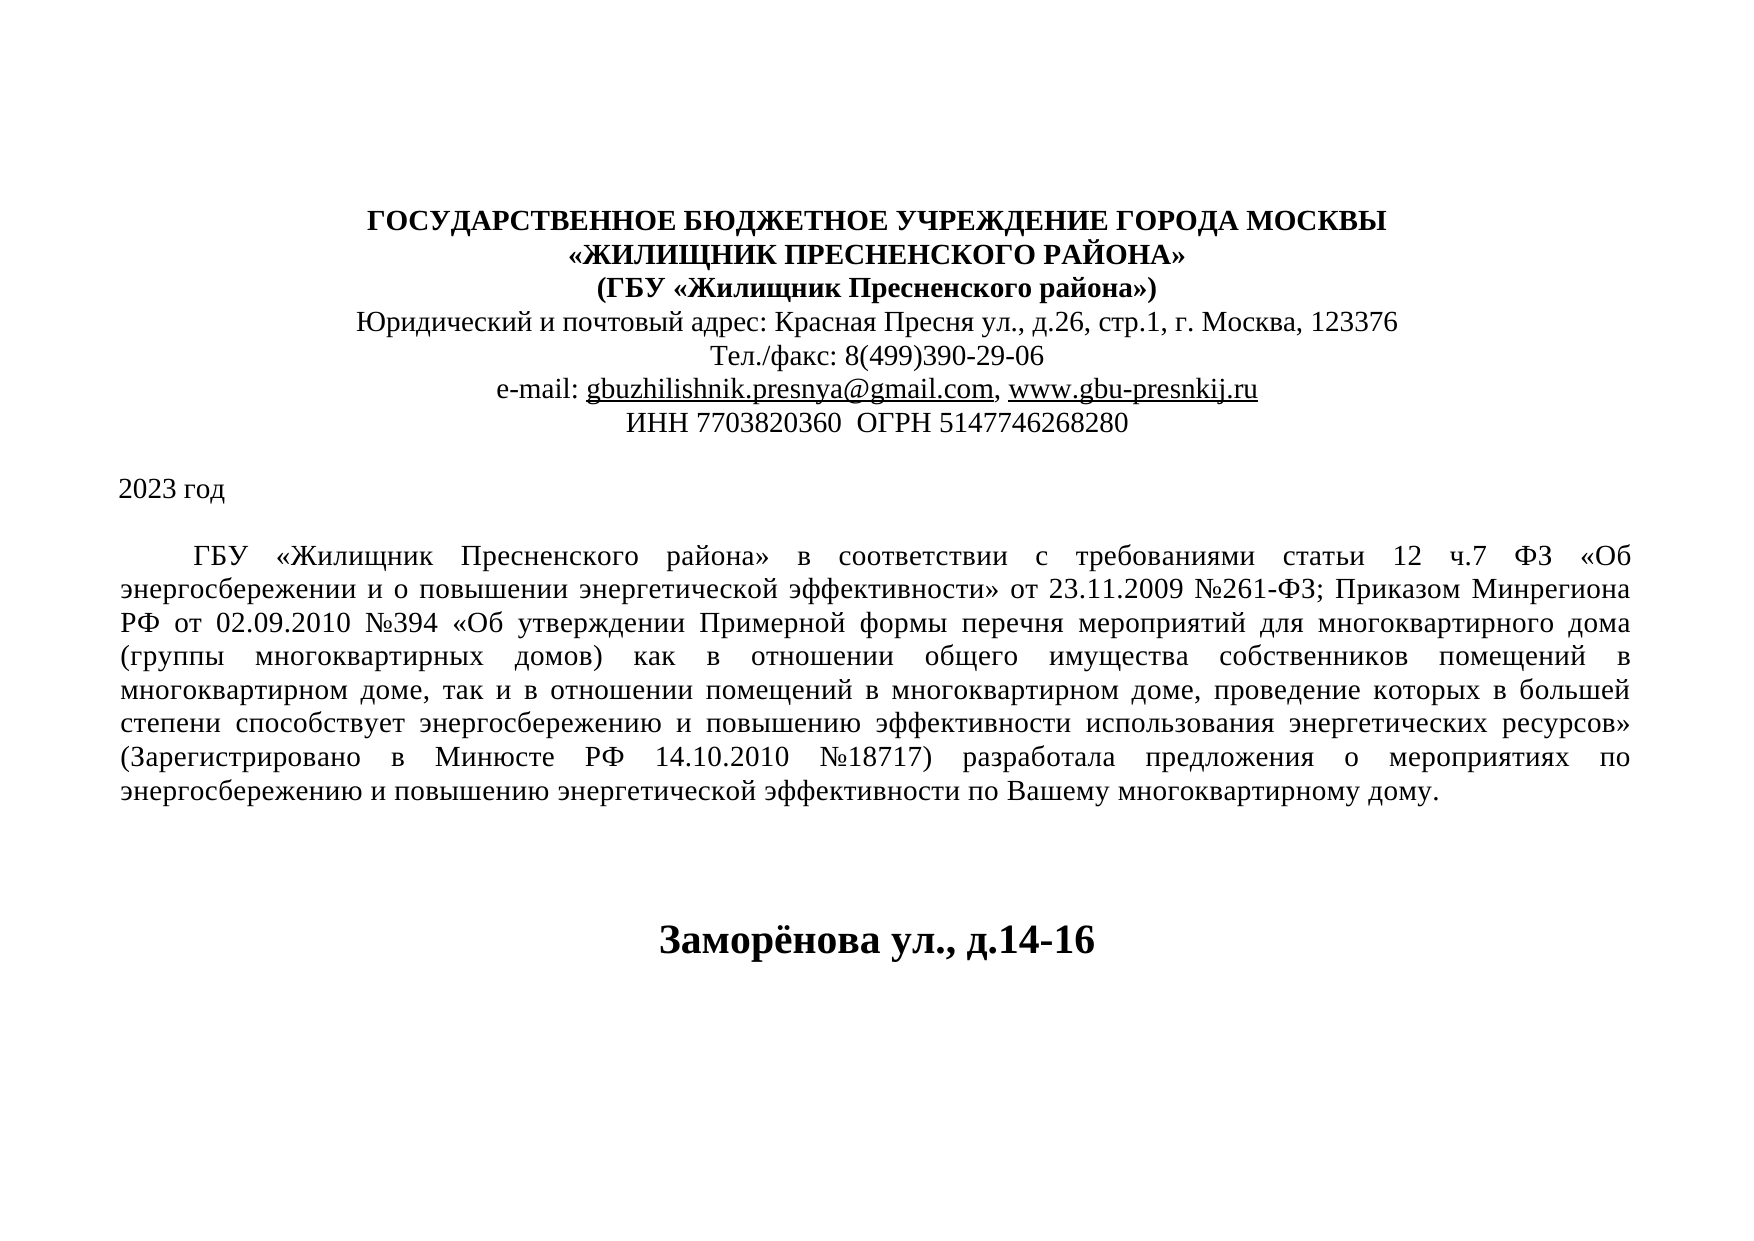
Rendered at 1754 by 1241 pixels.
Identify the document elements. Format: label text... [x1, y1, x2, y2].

text ГБУ «Жилищник Пресненского района» в соответствии с требованиями статьи 12 ч.7 ФЗ «Об энергосбережении и о повышении энергетической эффективности» от 23.11.2009 №261-ФЗ; Приказом Минрегиона РФ от 02.09.2010 №394 «Об утверждении Примерной формы перечня мероприятий для многоквартирного дома (группы многоквартирных домов) как в отношении общего имущества собственников помещений в многоквартирном доме, так и в отношении помещений в многоквартирном доме, проведение которых в большей степени способствует энергосбережению и повышению эффективности использования энергетических ресурсов» (Зарегистрировано в Минюсте РФ 14.10.2010 №18717) разработала предложения о мероприятиях по энергосбережению и повышению энергетической эффективности по Вашему многоквартирному дому. [120, 538, 1634, 807]
text e-mail: gbuzhilishnik.presnya@gmail.com, www.gbu-presnkij.ru [118, 371, 1636, 405]
text Тел./факс: 8(499)390-29-06 [118, 338, 1636, 371]
text «ЖИЛИЩНИК ПРЕСНЕНСКОГО РАЙОНА» [118, 237, 1636, 271]
text (ГБУ «Жилищник Пресненского района») [118, 271, 1636, 304]
text Юридический и почтовый адрес: Красная Пресня ул., д.26, стр.1, г. Москва, 123376 [118, 304, 1636, 338]
text Заморёнова ул., д.14-16 [118, 915, 1636, 963]
text ИНН 7703820360 ОГРН 5147746268280 [118, 405, 1636, 438]
text 2023 год [118, 471, 1634, 505]
text ГОСУДАРСТВЕННОЕ БЮДЖЕТНОЕ УЧРЕЖДЕНИЕ ГОРОДА МОСКВЫ [118, 203, 1636, 237]
